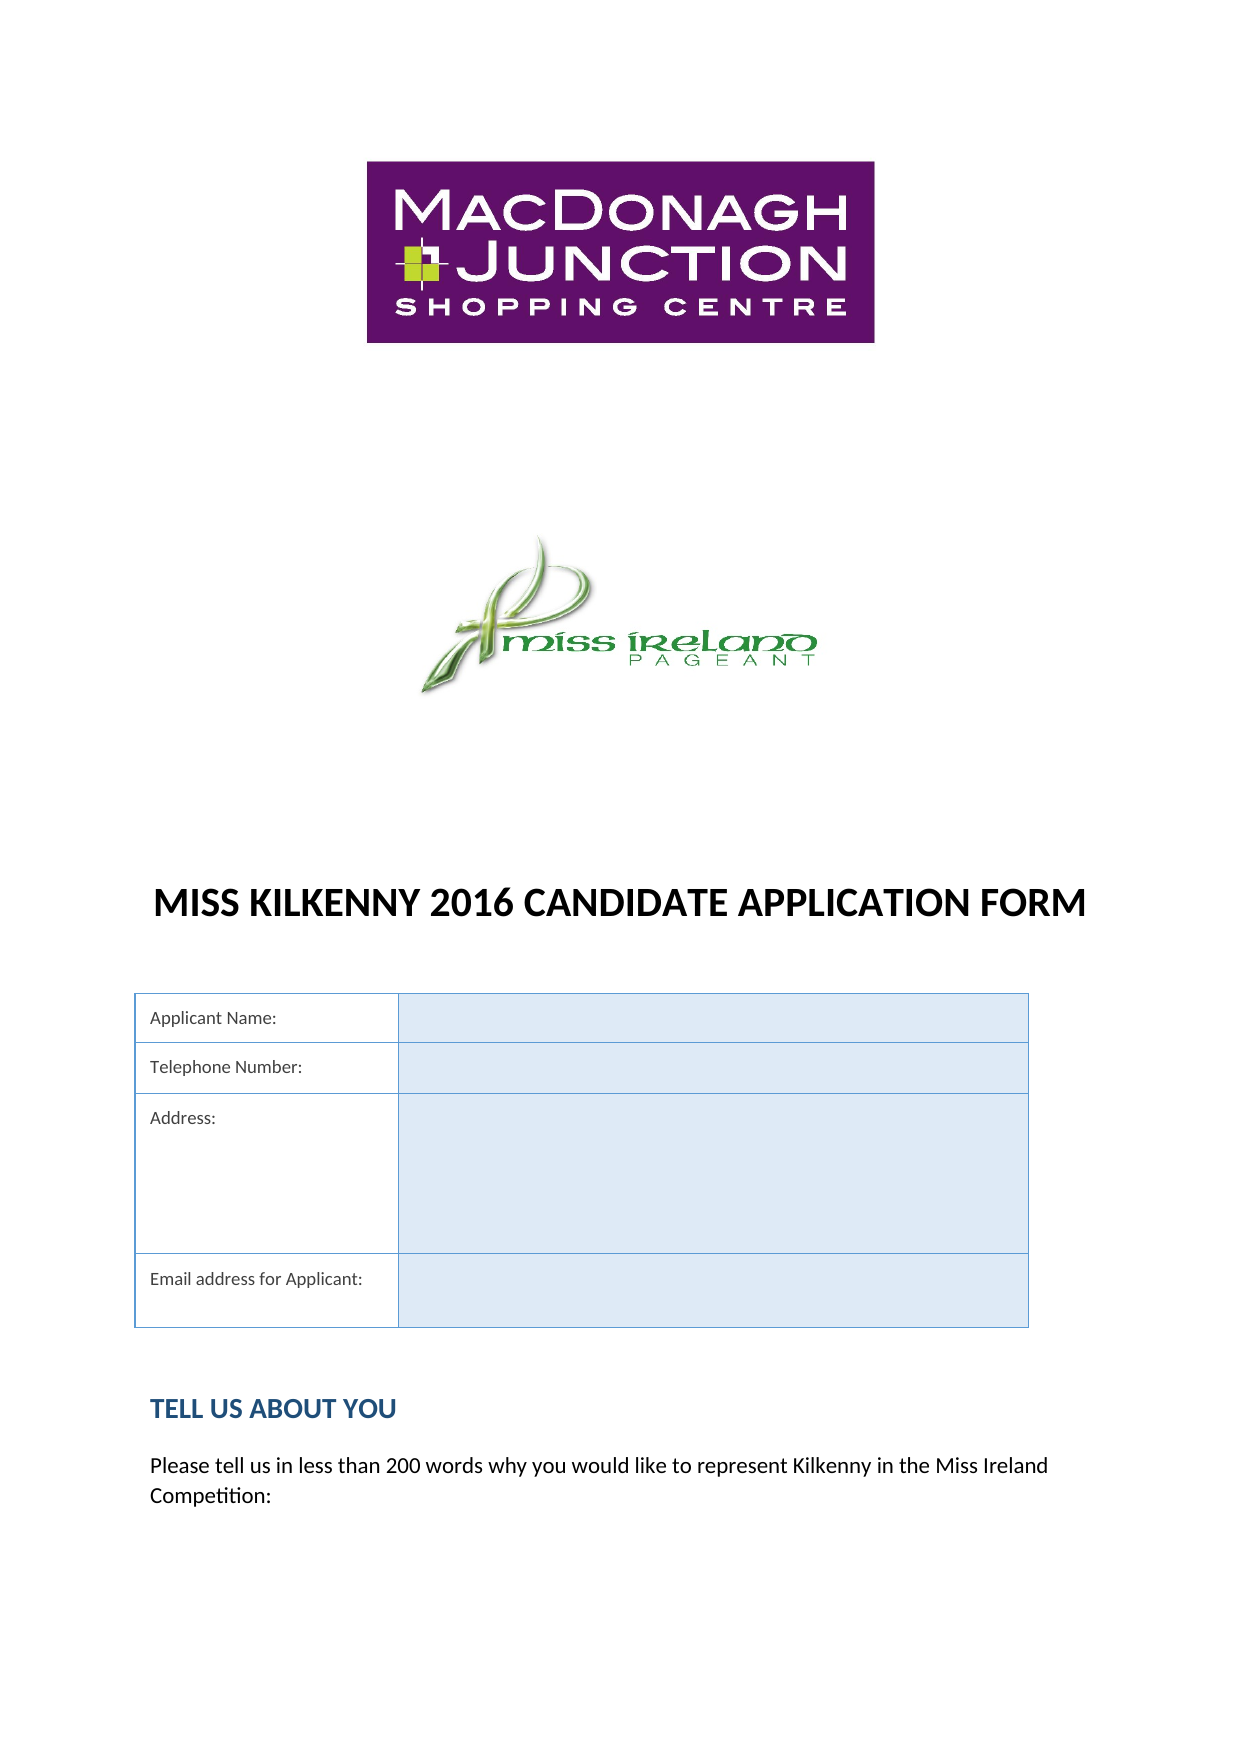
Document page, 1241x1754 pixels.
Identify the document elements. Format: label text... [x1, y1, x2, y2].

table_cell [399, 1254, 1028, 1327]
table_header [399, 994, 1028, 1042]
table_cell Telephone Number: [136, 1043, 398, 1093]
picture [355, 150, 886, 355]
table_cell [399, 1094, 1028, 1253]
table_cell Address: [136, 1094, 398, 1253]
table_cell Email address for Applicant: [136, 1254, 398, 1327]
picture [367, 511, 873, 719]
subtitle Tell Us about you [150, 1390, 1090, 1426]
table_cell [399, 1043, 1028, 1093]
table_header Applicant Name: [136, 994, 398, 1042]
text MISS KILKENNY 2016 CANDIDATE APPLICATION FORM [150, 876, 1090, 926]
